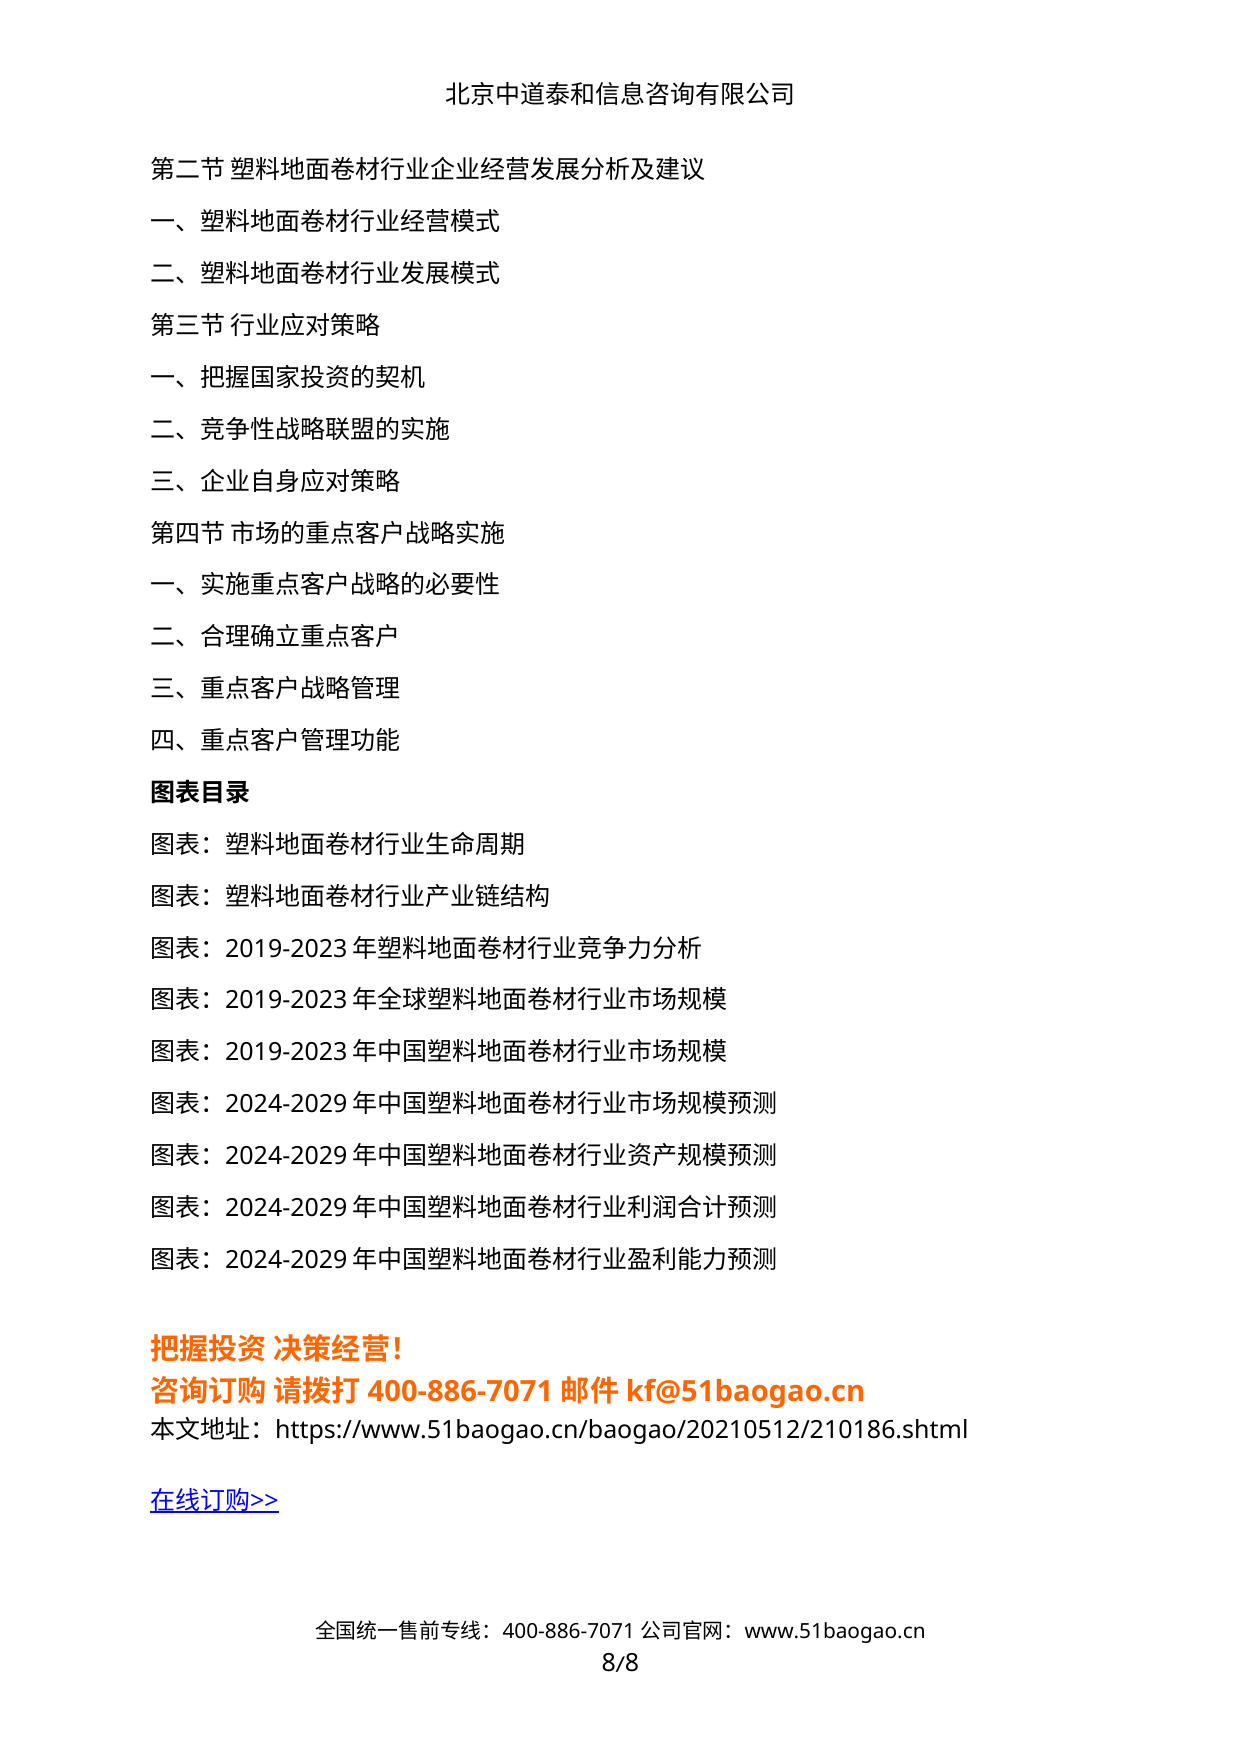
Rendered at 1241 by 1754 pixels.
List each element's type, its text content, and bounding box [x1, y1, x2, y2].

text 三、企业自身应对策略 [150, 461, 1090, 497]
text 二、塑料地面卷材行业发展模式 [150, 254, 1090, 290]
text 图表：塑料地面卷材行业生命周期 [150, 824, 1090, 861]
text 图表：2024-2029年中国塑料地面卷材行业盈利能力预测 [150, 1239, 1090, 1276]
text 图表：2019-2023年塑料地面卷材行业竞争力分析 [150, 928, 1090, 964]
text 一、把握国家投资的契机 [150, 357, 1090, 394]
text 四、重点客户管理功能 [150, 721, 1090, 757]
text 图表：2019-2023年中国塑料地面卷材行业市场规模 [150, 1032, 1090, 1068]
text 第二节 塑料地面卷材行业企业经营发展分析及建议 [150, 150, 1090, 186]
text 在线订购>> [150, 1446, 1090, 1517]
text 三、重点客户战略管理 [150, 669, 1090, 705]
text 二、竞争性战略联盟的实施 [150, 409, 1090, 446]
text 图表：2024-2029年中国塑料地面卷材行业资产规模预测 [150, 1136, 1090, 1172]
text 一、实施重点客户战略的必要性 [150, 565, 1090, 601]
text 第三节 行业应对策略 [150, 306, 1090, 342]
text 二、合理确立重点客户 [150, 617, 1090, 653]
text 图表：2024-2029年中国塑料地面卷材行业市场规模预测 [150, 1084, 1090, 1120]
text 图表：塑料地面卷材行业产业链结构 [150, 876, 1090, 912]
text 把握投资 决策经营！咨询订购 请拨打 400-886-7071 邮件 kf@51baogao.cn本文地址：https://www.51baogao.cn/baogao/20210512/210186.shtml [150, 1291, 1090, 1446]
text 一、塑料地面卷材行业经营模式 [150, 202, 1090, 238]
text 第四节 市场的重点客户战略实施 [150, 513, 1090, 549]
text 图表：2019-2023年全球塑料地面卷材行业市场规模 [150, 980, 1090, 1016]
text 图表：2024-2029年中国塑料地面卷材行业利润合计预测 [150, 1187, 1090, 1224]
text 图表目录 [150, 772, 1090, 809]
